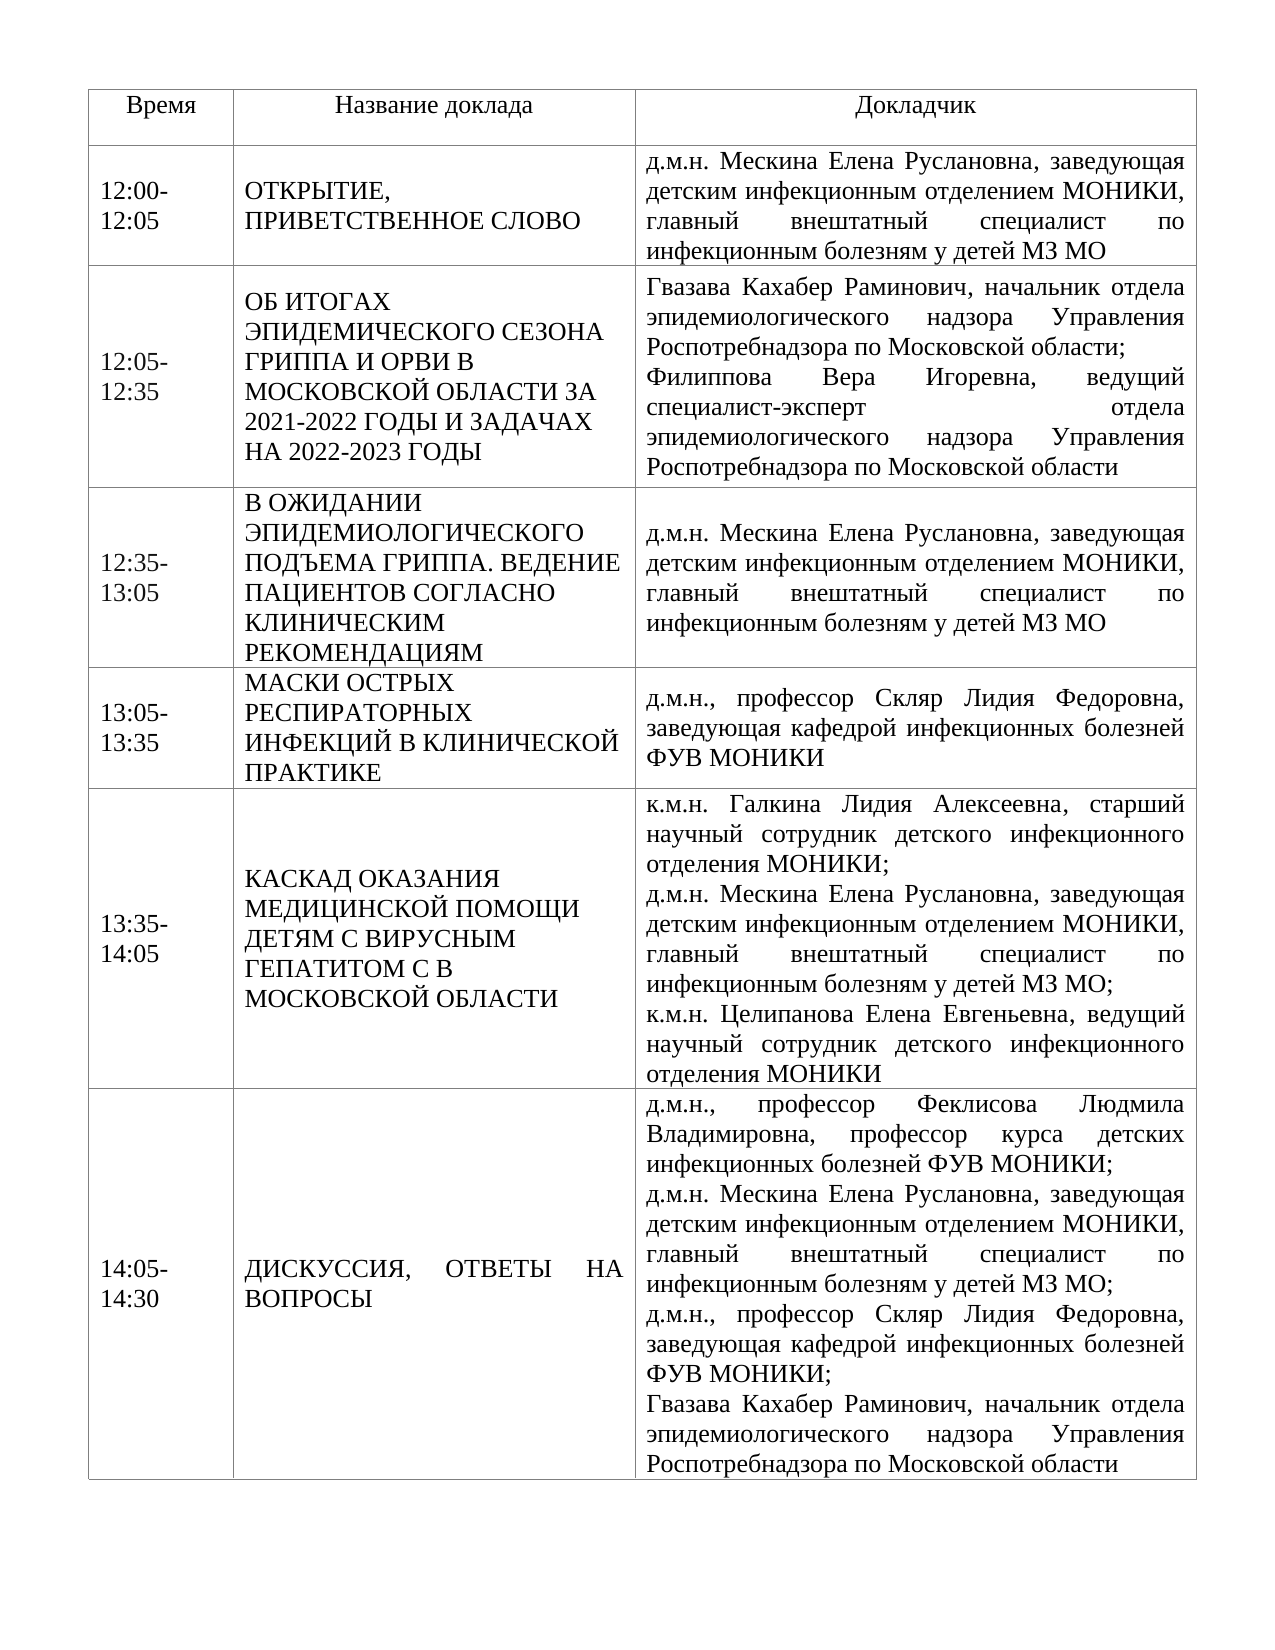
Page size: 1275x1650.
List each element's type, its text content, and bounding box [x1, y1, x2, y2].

table_header Время [89, 90, 233, 145]
table_cell 12:00-12:05 [89, 146, 233, 265]
table_cell 14:05-14:30 [89, 1089, 233, 1478]
table_cell д.м.н. Мескина Елена Руслановна, заведующая детским инфекционным отделением МОНИКИ, главный внештатный специалист по инфекционным болезням у детей МЗ МО [636, 488, 1196, 667]
table_header Докладчик [636, 90, 1196, 145]
table_cell 13:05-13:35 [89, 668, 233, 787]
table_cell ДИСКУССИЯ, ответы на вопросы [234, 1089, 635, 1478]
table_cell 12:05-12:35 [89, 266, 233, 486]
table_cell 12:35-13:05 [89, 488, 233, 667]
table_cell д.м.н., профессор Скляр Лидия Федоровна, заведующая кафедрой инфекционных болезней ФУВ МОНИКИ [636, 668, 1196, 787]
table_cell Гвазава Кахабер Раминович, начальник отдела эпидемиологического надзора Управления Роспотребнадзора по Московской области; Филиппова Вера Игоревна, ведущий специалист-эксперт отдела эпидемиологического надзора Управления Роспотребнадзора по Московской области [636, 266, 1196, 486]
table_cell 13:35-14:05 [89, 789, 233, 1088]
table_cell ОТКРЫТИЕ, ПРИВЕТСТВЕННОЕ СЛОВО [234, 146, 635, 265]
table_cell МАСКИ ОСТРЫХ РЕСПИРАТОРНЫХ ИНФЕКЦИЙ В КЛИНИЧЕСКОЙ ПРАКТИКЕ [234, 668, 635, 787]
table_cell КАСКАД ОКАЗАНИЯ МЕДИЦИНСКОЙ ПОМОЩИ ДЕТЯМ С ВИРУСНЫМ ГЕПАТИТОМ С В МОСКОВСКОЙ ОБЛАСТИ [234, 789, 635, 1088]
table_header Название доклада [234, 90, 635, 145]
table_cell д.м.н. Мескина Елена Руслановна, заведующая детским инфекционным отделением МОНИКИ, главный внештатный специалист по инфекционным болезням у детей МЗ МО [636, 146, 1196, 265]
table_cell к.м.н. Галкина Лидия Алексеевна, старший научный сотрудник детского инфекционного отделения МОНИКИ; д.м.н. Мескина Елена Руслановна, заведующая детским инфекционным отделением МОНИКИ, главный внештатный специалист по инфекционным болезням у детей МЗ МО; к.м.н. Целипанова Елена Евгеньевна, ведущий научный сотрудник детского инфекционного отделения МОНИКИ [636, 789, 1196, 1088]
table_cell ОБ ИТОГАХ ЭПИДЕМИЧЕСКОГО СЕЗОНА ГРИППА И ОРВИ В МОСКОВСКОЙ ОБЛАСТИ ЗА 2021-2022 ГОДЫ И ЗАДАЧАХ НА 2022-2023 ГОДЫ [234, 266, 635, 486]
table_cell д.м.н., профессор Феклисова Людмила Владимировна, профессор курса детских инфекционных болезней ФУВ МОНИКИ; д.м.н. Мескина Елена Руслановна, заведующая детским инфекционным отделением МОНИКИ, главный внештатный специалист по инфекционным болезням у детей МЗ МО; д.м.н., профессор Скляр Лидия Федоровна, заведующая кафедрой инфекционных болезней ФУВ МОНИКИ; Гвазава Кахабер Раминович, начальник отдела эпидемиологического надзора Управления Роспотребнадзора по Московской области [636, 1089, 1196, 1478]
table_cell В ОЖИДАНИИ ЭПИДЕМИОЛОГИЧЕСКОГО ПОДЪЕМА ГРИППА. ВЕДЕНИЕ ПАЦИЕНТОВ СОГЛАСНО КЛИНИЧЕСКИМ РЕКОМЕНДАЦИЯМ [234, 488, 635, 667]
